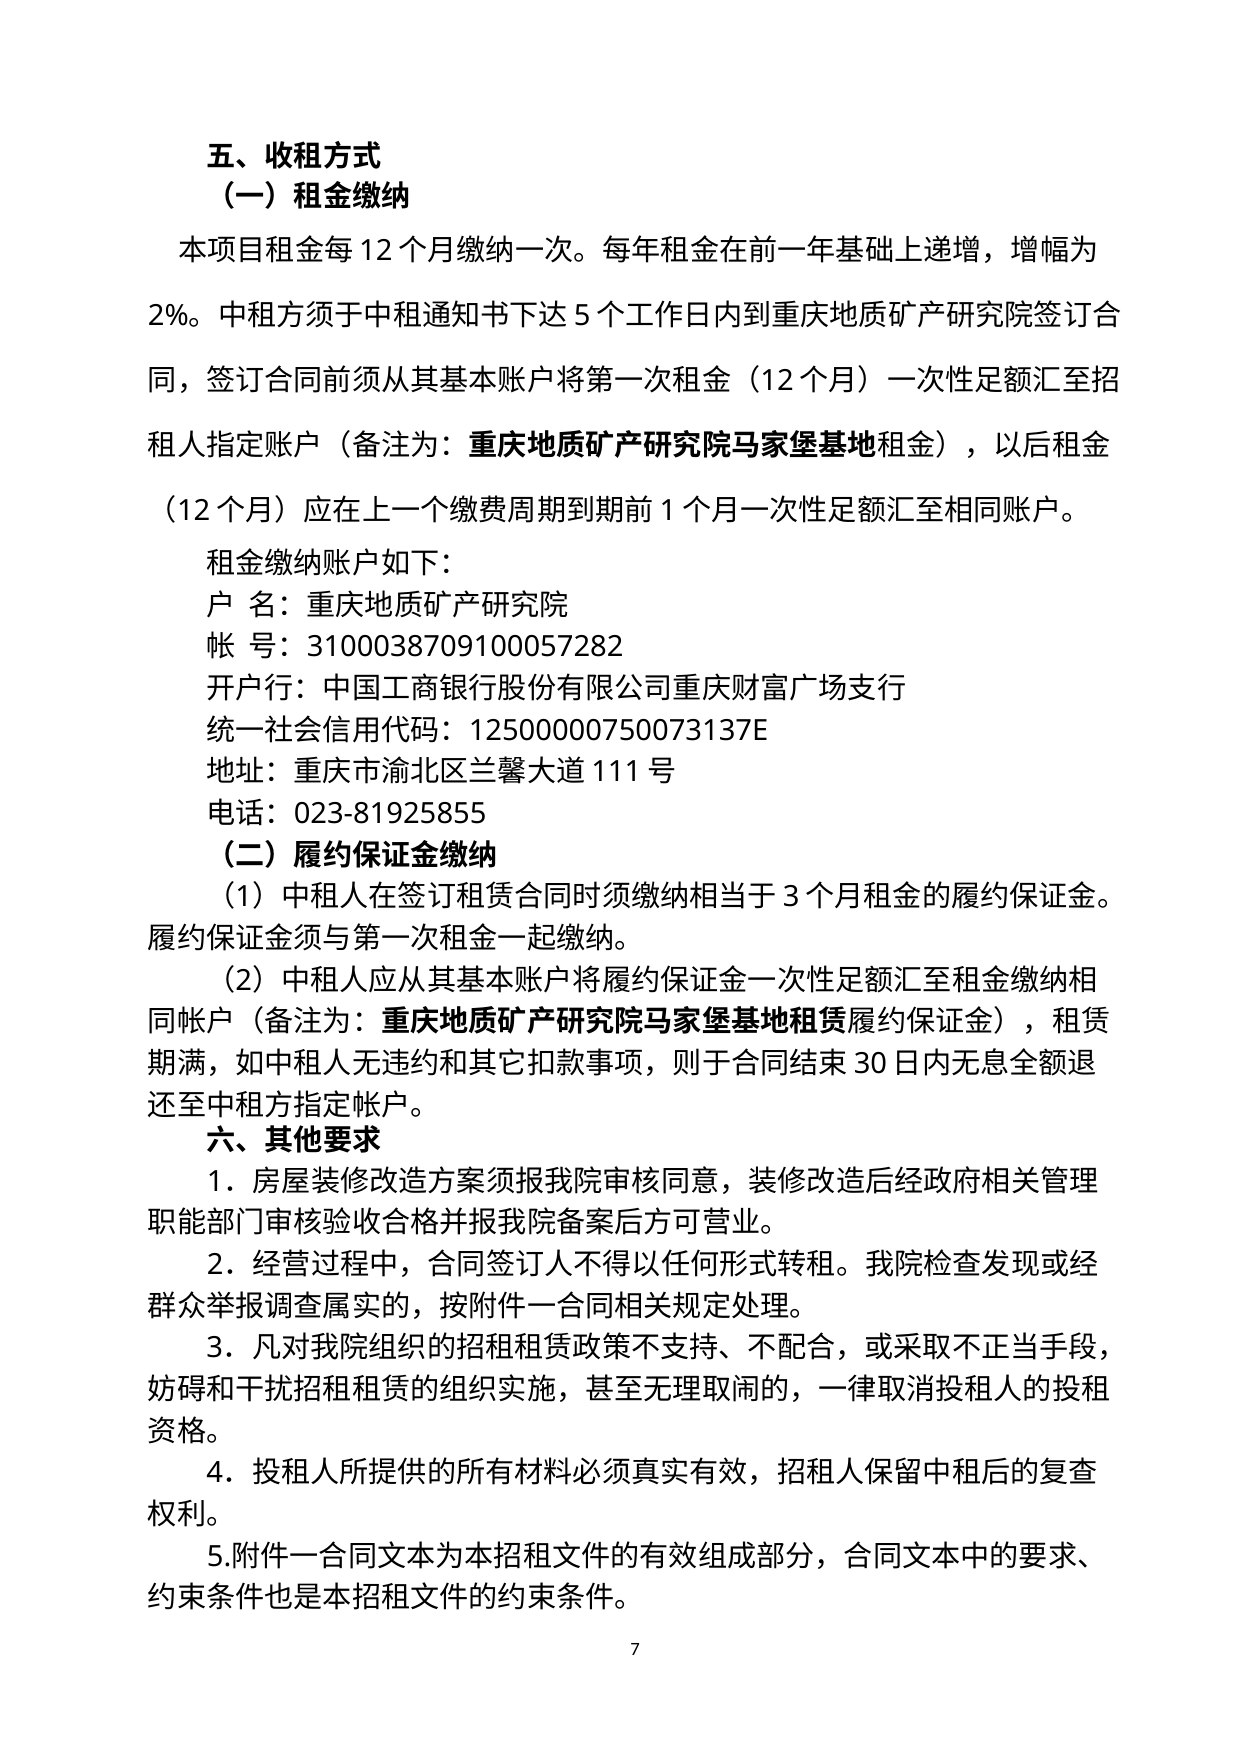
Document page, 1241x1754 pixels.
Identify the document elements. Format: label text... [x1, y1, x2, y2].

text 电话：023-81925855 [148, 790, 1122, 832]
text （2）中租人应从其基本账户将履约保证金一次性足额汇至租金缴纳相同帐户（备注为：重庆地质矿产研究院马家堡基地租赁履约保证金），租赁期满，如中租人无违约和其它扣款事项，则于合同结束30日内无息全额退还至中租方指定帐户。 [148, 957, 1122, 1123]
text 5.附件一合同文本为本招租文件的有效组成部分，合同文本中的要求、约束条件也是本招租文件的约束条件。 [148, 1533, 1122, 1616]
text 3．凡对我院组织的招租租赁政策不支持、不配合，或采取不正当手段，妨碍和干扰招租租赁的组织实施，甚至无理取闹的，一律取消投租人的投租资格。 [148, 1324, 1122, 1449]
text 2．经营过程中，合同签订人不得以任何形式转租。我院检查发现或经群众举报调查属实的，按附件一合同相关规定处理。 [148, 1241, 1122, 1324]
text 开户行：中国工商银行股份有限公司重庆财富广场支行 [148, 665, 1122, 707]
text （二）履约保证金缴纳 [148, 832, 1122, 873]
text 本项目租金每12个月缴纳一次。每年租金在前一年基础上递增，增幅为2%。中租方须于中租通知书下达5个工作日内到重庆地质矿产研究院签订合同，签订合同前须从其基本账户将第一次租金（12个月）一次性足额汇至招租人指定账户（备注为：重庆地质矿产研究院马家堡基地租金），以后租金（12个月）应在上一个缴费周期到期前1个月一次性足额汇至相同账户。 [148, 215, 1122, 540]
text 1．房屋装修改造方案须报我院审核同意，装修改造后经政府相关管理职能部门审核验收合格并报我院备案后方可营业。 [148, 1158, 1122, 1241]
text 六、其他要求 [148, 1123, 1122, 1158]
text 统一社会信用代码：12500000750073137E [148, 707, 1122, 748]
text 户 名：重庆地质矿产研究院 [148, 582, 1122, 623]
text （1）中租人在签订租赁合同时须缴纳相当于3个月租金的履约保证金。履约保证金须与第一次租金一起缴纳。 [148, 873, 1122, 957]
text 4．投租人所提供的所有材料必须真实有效，招租人保留中租后的复查权利。 [148, 1449, 1122, 1533]
text 帐 号：3100038709100057282 [148, 623, 1122, 665]
text 租金缴纳账户如下： [148, 540, 1122, 582]
text 五、收租方式 [148, 139, 1122, 173]
text （一）租金缴纳 [148, 173, 1122, 215]
text 地址：重庆市渝北区兰馨大道111号 [148, 748, 1122, 790]
